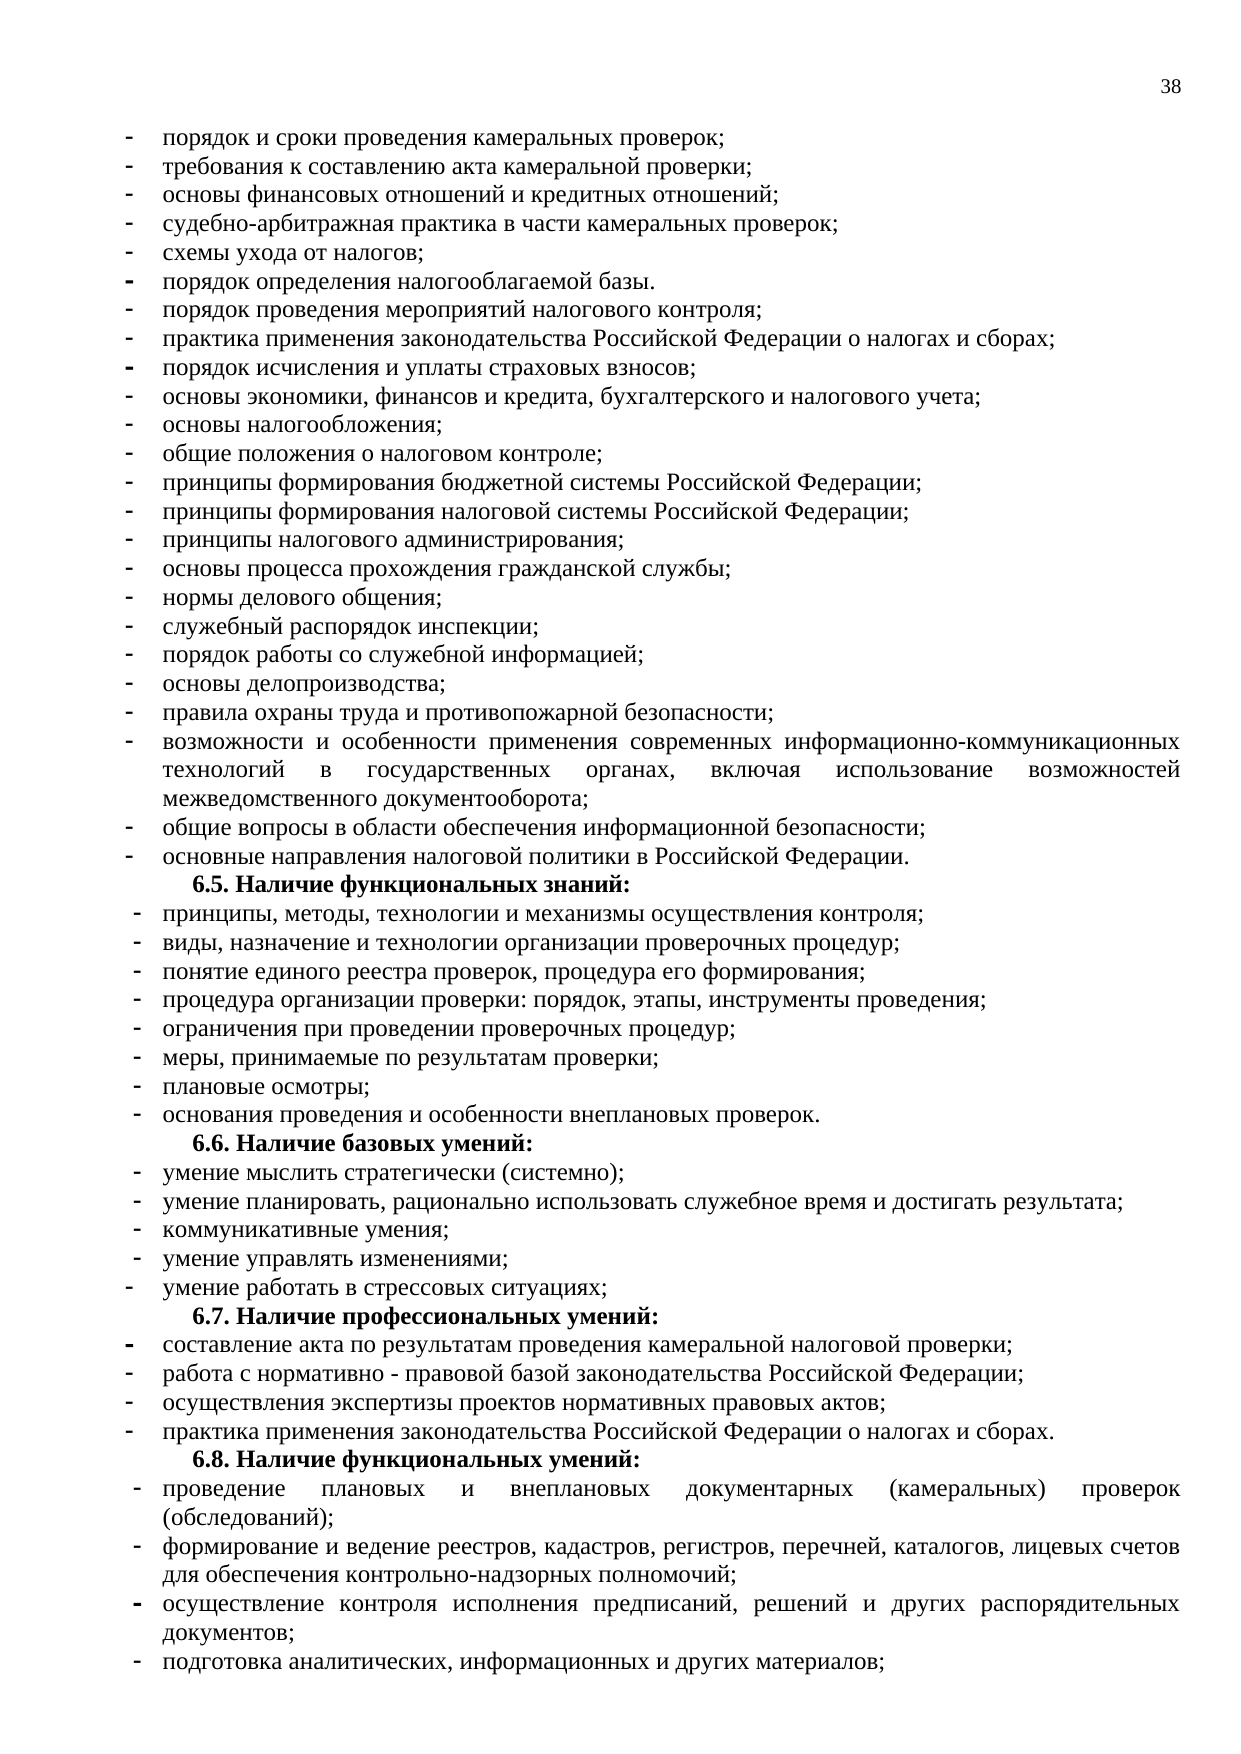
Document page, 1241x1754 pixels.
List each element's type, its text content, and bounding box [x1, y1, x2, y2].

list порядок определения налогооблагаемой базы. [125, 266, 1181, 294]
list основы делопроизводства; [125, 668, 1181, 697]
list общие вопросы в области обеспечения информационной безопасности; [125, 812, 1181, 841]
list практика применения законодательства Российской Федерации о налогах и сборах; [125, 323, 1181, 352]
list порядок работы со служебной информацией; [125, 639, 1181, 668]
list практика применения законодательства Российской Федерации о налогах и сборах. [125, 1416, 1181, 1444]
text 6.6. Наличие базовых умений: [118, 1128, 1181, 1157]
list основы финансовых отношений и кредитных отношений; [125, 179, 1181, 208]
list умение работать в стрессовых ситуациях; [125, 1272, 1181, 1301]
list принципы налогового администрирования; [125, 524, 1181, 553]
text 6.8. Наличие функциональных умений: [118, 1444, 1181, 1473]
list осуществления экспертизы проектов нормативных правовых актов; [125, 1387, 1181, 1416]
list основы экономики, финансов и кредита, бухгалтерского и налогового учета; [125, 381, 1181, 409]
list общие положения о налоговом контроле; [125, 438, 1181, 467]
list правила охраны труда и противопожарной безопасности; [125, 697, 1181, 726]
list схемы ухода от налогов; [125, 237, 1181, 266]
text 6.5. Наличие функциональных знаний: [118, 869, 1181, 898]
list служебный распорядок инспекции; [125, 611, 1181, 639]
list ограничения при проведении проверочных процедур; [133, 1013, 1181, 1042]
list основания проведения и особенности внеплановых проверок. [133, 1099, 1181, 1128]
list возможности и особенности применения современных информационно-коммуникационных технологий в государственных органах, включая использование возможностей межведомственного документооборота; [125, 726, 1181, 812]
list умение управлять изменениями; [133, 1243, 1181, 1272]
list порядок и сроки проведения камеральных проверок; [125, 122, 1181, 151]
list порядок проведения мероприятий налогового контроля; [125, 294, 1181, 323]
list осуществление контроля исполнения предписаний, решений и других распорядительных документов; [133, 1588, 1181, 1646]
list формирование и ведение реестров, кадастров, регистров, перечней, каталогов, лицевых счетов для обеспечения контрольно-надзорных полномочий; [133, 1531, 1181, 1588]
list работа с нормативно - правовой базой законодательства Российской Федерации; [125, 1358, 1181, 1387]
list подготовка аналитических, информационных и других материалов; [133, 1646, 1181, 1674]
list процедура организации проверки: порядок, этапы, инструменты проведения; [133, 984, 1181, 1013]
list понятие единого реестра проверок, процедура его формирования; [133, 956, 1181, 984]
list основы налогообложения; [125, 409, 1181, 438]
list основы процесса прохождения гражданской службы; [125, 553, 1181, 582]
list принципы формирования налоговой системы Российской Федерации; [125, 496, 1181, 524]
list требования к составлению акта камеральной проверки; [125, 151, 1181, 179]
list проведение плановых и внеплановых документарных (камеральных) проверок (обследований); [133, 1473, 1181, 1531]
list принципы, методы, технологии и механизмы осуществления контроля; [133, 898, 1181, 927]
list нормы делового общения; [125, 582, 1181, 611]
list плановые осмотры; [133, 1071, 1181, 1099]
list основные направления налоговой политики в Российской Федерации. [125, 841, 1181, 869]
list составление акта по результатам проведения камеральной налоговой проверки; [125, 1329, 1181, 1358]
list виды, назначение и технологии организации проверочных процедур; [133, 927, 1181, 956]
list порядок исчисления и уплаты страховых взносов; [125, 352, 1181, 381]
list судебно-арбитражная практика в части камеральных проверок; [125, 208, 1181, 237]
list умение планировать, рационально использовать служебное время и достигать результата; [133, 1186, 1181, 1214]
list коммуникативные умения; [133, 1214, 1181, 1243]
text 6.7. Наличие профессиональных умений: [118, 1301, 1181, 1329]
list принципы формирования бюджетной системы Российской Федерации; [125, 467, 1181, 496]
list умение мыслить стратегически (системно); [133, 1157, 1181, 1186]
list меры, принимаемые по результатам проверки; [133, 1042, 1181, 1071]
